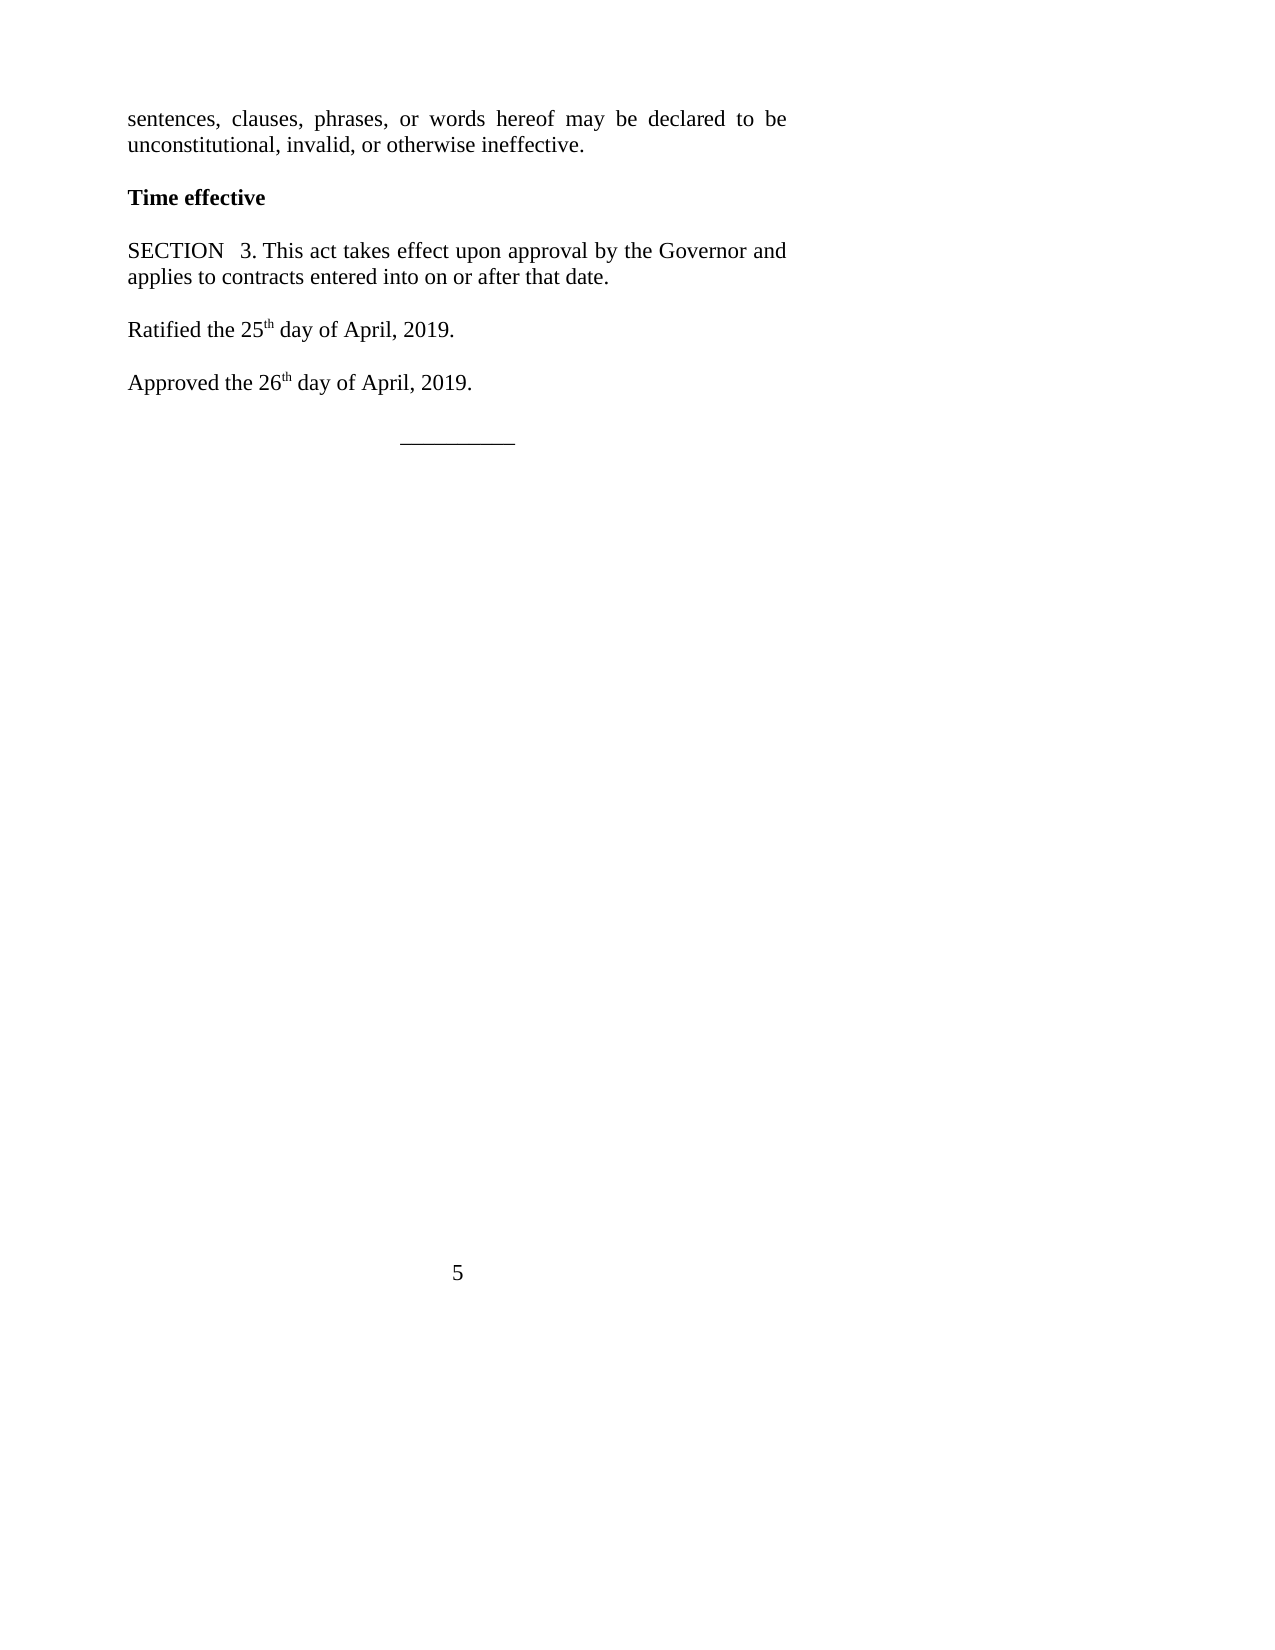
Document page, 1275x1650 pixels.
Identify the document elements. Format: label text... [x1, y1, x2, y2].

text Time effective [127, 184, 787, 210]
text __________ [127, 421, 787, 448]
text Ratified the 25th day of April, 2019. [127, 316, 787, 342]
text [127, 105, 787, 158]
text SECTION 3. This act takes effect upon approval by the Governor and applies to contracts entered into on or after that date. [127, 237, 787, 289]
text Approved the 26th day of April, 2019. [127, 368, 787, 395]
